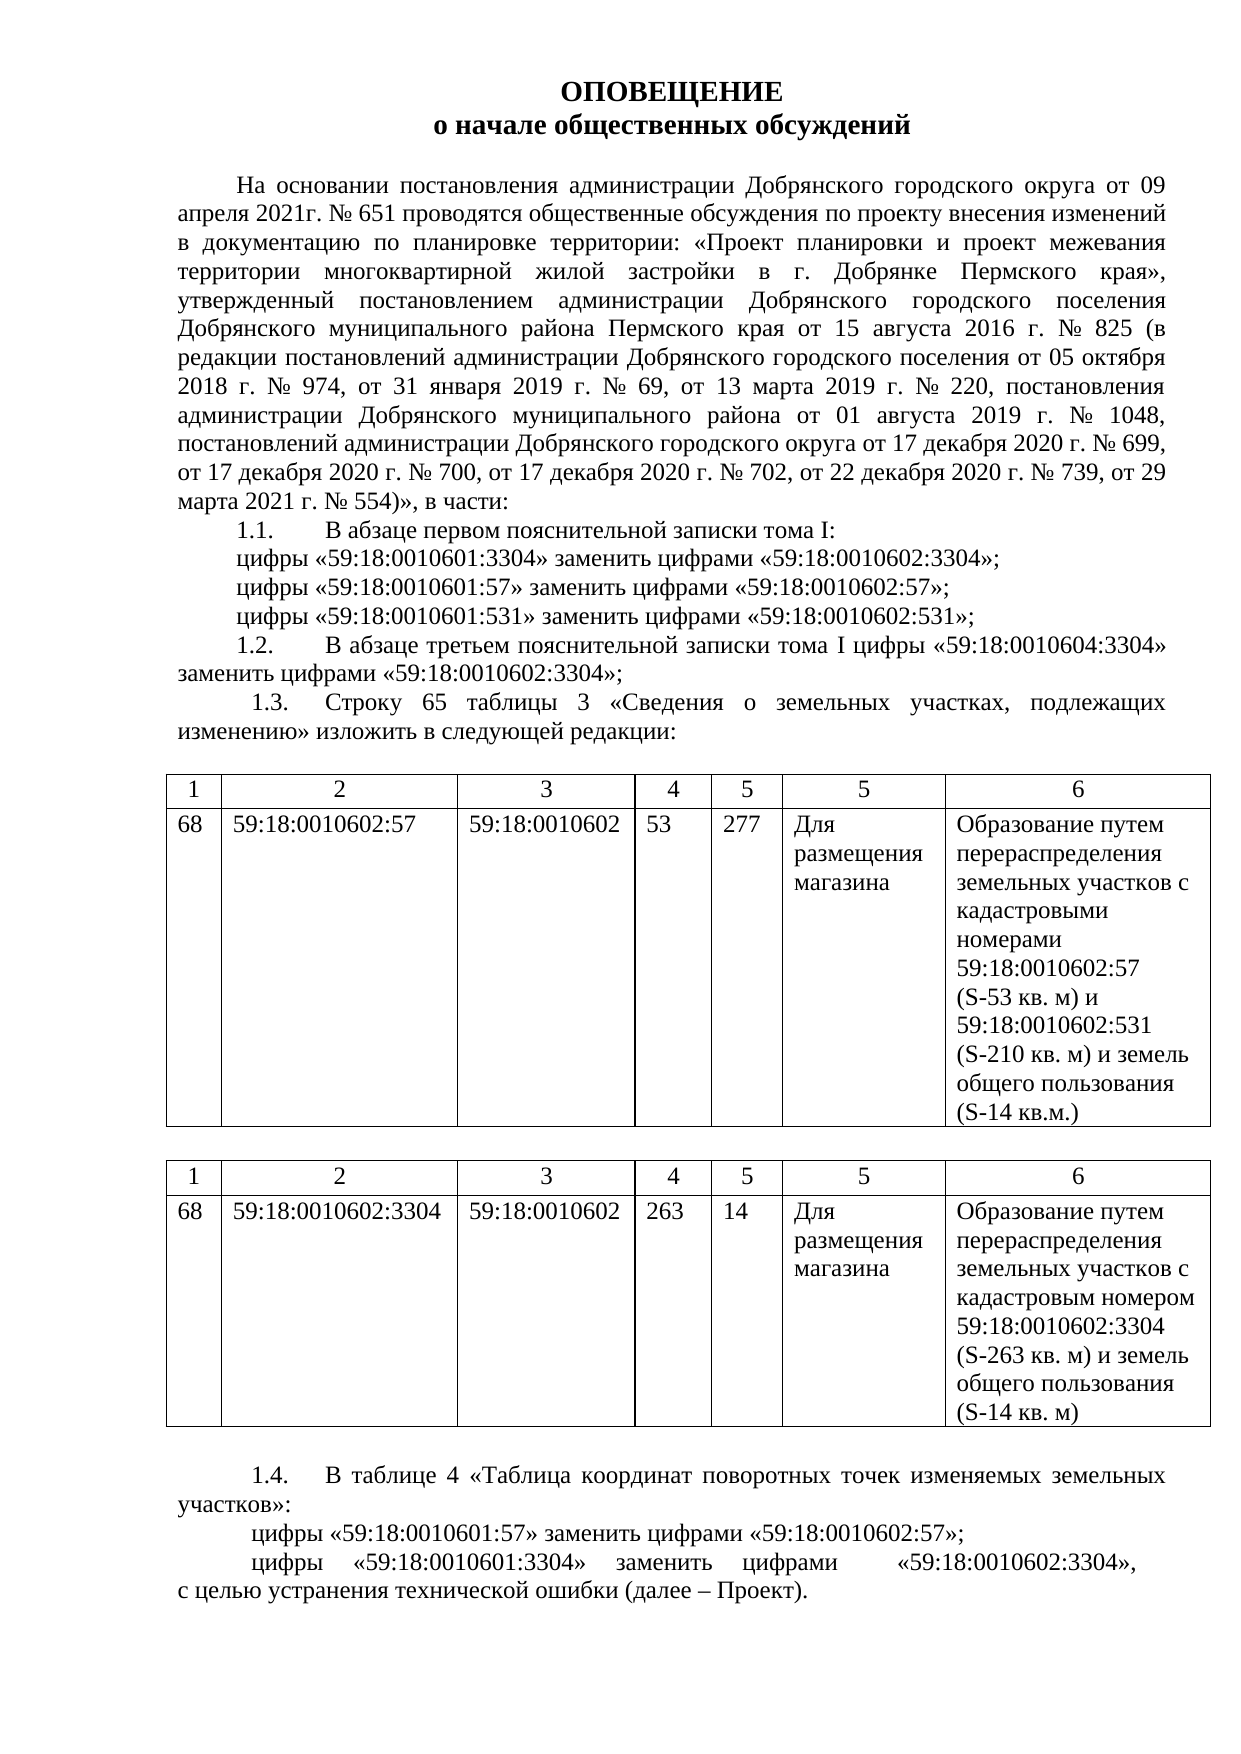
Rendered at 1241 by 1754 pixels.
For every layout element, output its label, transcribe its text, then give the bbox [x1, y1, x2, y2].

table_header 4 [636, 775, 711, 808]
table_cell 68 [167, 809, 221, 1126]
table_cell 59:18:0010602:3304 [222, 1196, 457, 1426]
table_cell Образование путем перераспределения земельных участков с кадастровым номером 59:18:0010602:3304 (S-263 кв. м) и земель общего пользования (S-14 кв. м) [946, 1196, 1210, 1426]
table_header 5 [712, 775, 782, 808]
text На основании постановления администрации Добрянского городского округа от 09 апреля 2021г. № 651 проводятся общественные обсуждения по проекту внесения изменений в документацию по планировке территории: «Проект планировки и проект межевания территории многоквартирной жилой застройки в г. Добрянке Пермского края», утвержденный постановлением администрации Добрянского городского поселения Добрянского муниципального района Пермского края от 15 августа 2016 г. № 825 (в редакции постановлений администрации Добрянского городского поселения от 05 октября 2018 г. № 974, от 31 января 2019 г. № 69, от 13 марта 2019 г. № 220, постановления администрации Добрянского муниципального района от 01 августа 2019 г. № 1048, постановлений администрации Добрянского городского округа от 17 декабря 2020 г. № 699, от 17 декабря 2020 г. № 700, от 17 декабря 2020 г. № 702, от 22 декабря 2020 г. № 739, от 29 марта 2021 г. № 554)», в части: [177, 170, 1167, 515]
table_header 1 [167, 1161, 221, 1195]
table_cell Для размещения магазина [783, 1196, 945, 1426]
list Строку 65 таблицы 3 «Сведения о земельных участках, подлежащих изменению» изложить в следующей редакции: [177, 687, 1167, 745]
text ОПОВЕЩЕНИЕ [177, 74, 1167, 107]
table_header 2 [222, 1161, 457, 1195]
text цифры «59:18:0010601:531» заменить цифрами «59:18:0010602:531»; [177, 601, 1167, 630]
text о начале общественных обсуждений [177, 107, 1167, 141]
list В абзаце третьем пояснительной записки тома I цифры «59:18:0010604:3304» заменить цифрами «59:18:0010602:3304»; [177, 630, 1167, 687]
table_header 6 [946, 1161, 1210, 1195]
text цифры «59:18:0010601:3304» заменить цифрами «59:18:0010602:3304», с целью устранения технической ошибки (далее – Проект). [177, 1547, 1167, 1604]
list В абзаце первом пояснительной записки тома I: [177, 515, 1167, 543]
table_cell 263 [636, 1196, 711, 1426]
text цифры «59:18:0010601:3304» заменить цифрами «59:18:0010602:3304»; [177, 543, 1167, 572]
table_header 5 [783, 775, 945, 808]
table_cell 68 [167, 1196, 221, 1426]
list В таблице 4 «Таблица координат поворотных точек изменяемых земельных участков»: [177, 1461, 1167, 1518]
table_header 5 [783, 1161, 945, 1195]
table_cell 59:18:0010602 [458, 1196, 634, 1426]
table_cell Образование путем перераспределения земельных участков с кадастровыми номерами 59:18:0010602:57 (S-53 кв. м) и 59:18:0010602:531 (S-210 кв. м) и земель общего пользования (S-14 кв.м.) [946, 809, 1210, 1126]
table_header 5 [712, 1161, 782, 1195]
table_cell 277 [712, 809, 782, 1126]
table_cell Для размещения магазина [783, 809, 945, 1126]
table_cell 53 [636, 809, 711, 1126]
table_cell 59:18:0010602:57 [222, 809, 457, 1126]
table_header 3 [458, 1161, 634, 1195]
text цифры «59:18:0010601:57» заменить цифрами «59:18:0010602:57»; [177, 572, 1167, 601]
table_header 6 [946, 775, 1210, 808]
table_cell 14 [712, 1196, 782, 1426]
table_header 4 [636, 1161, 711, 1195]
table_header 3 [458, 775, 634, 808]
table_header 1 [167, 775, 221, 808]
table_cell 59:18:0010602 [458, 809, 634, 1126]
text цифры «59:18:0010601:57» заменить цифрами «59:18:0010602:57»; [177, 1518, 1167, 1547]
table_header 2 [222, 775, 457, 808]
